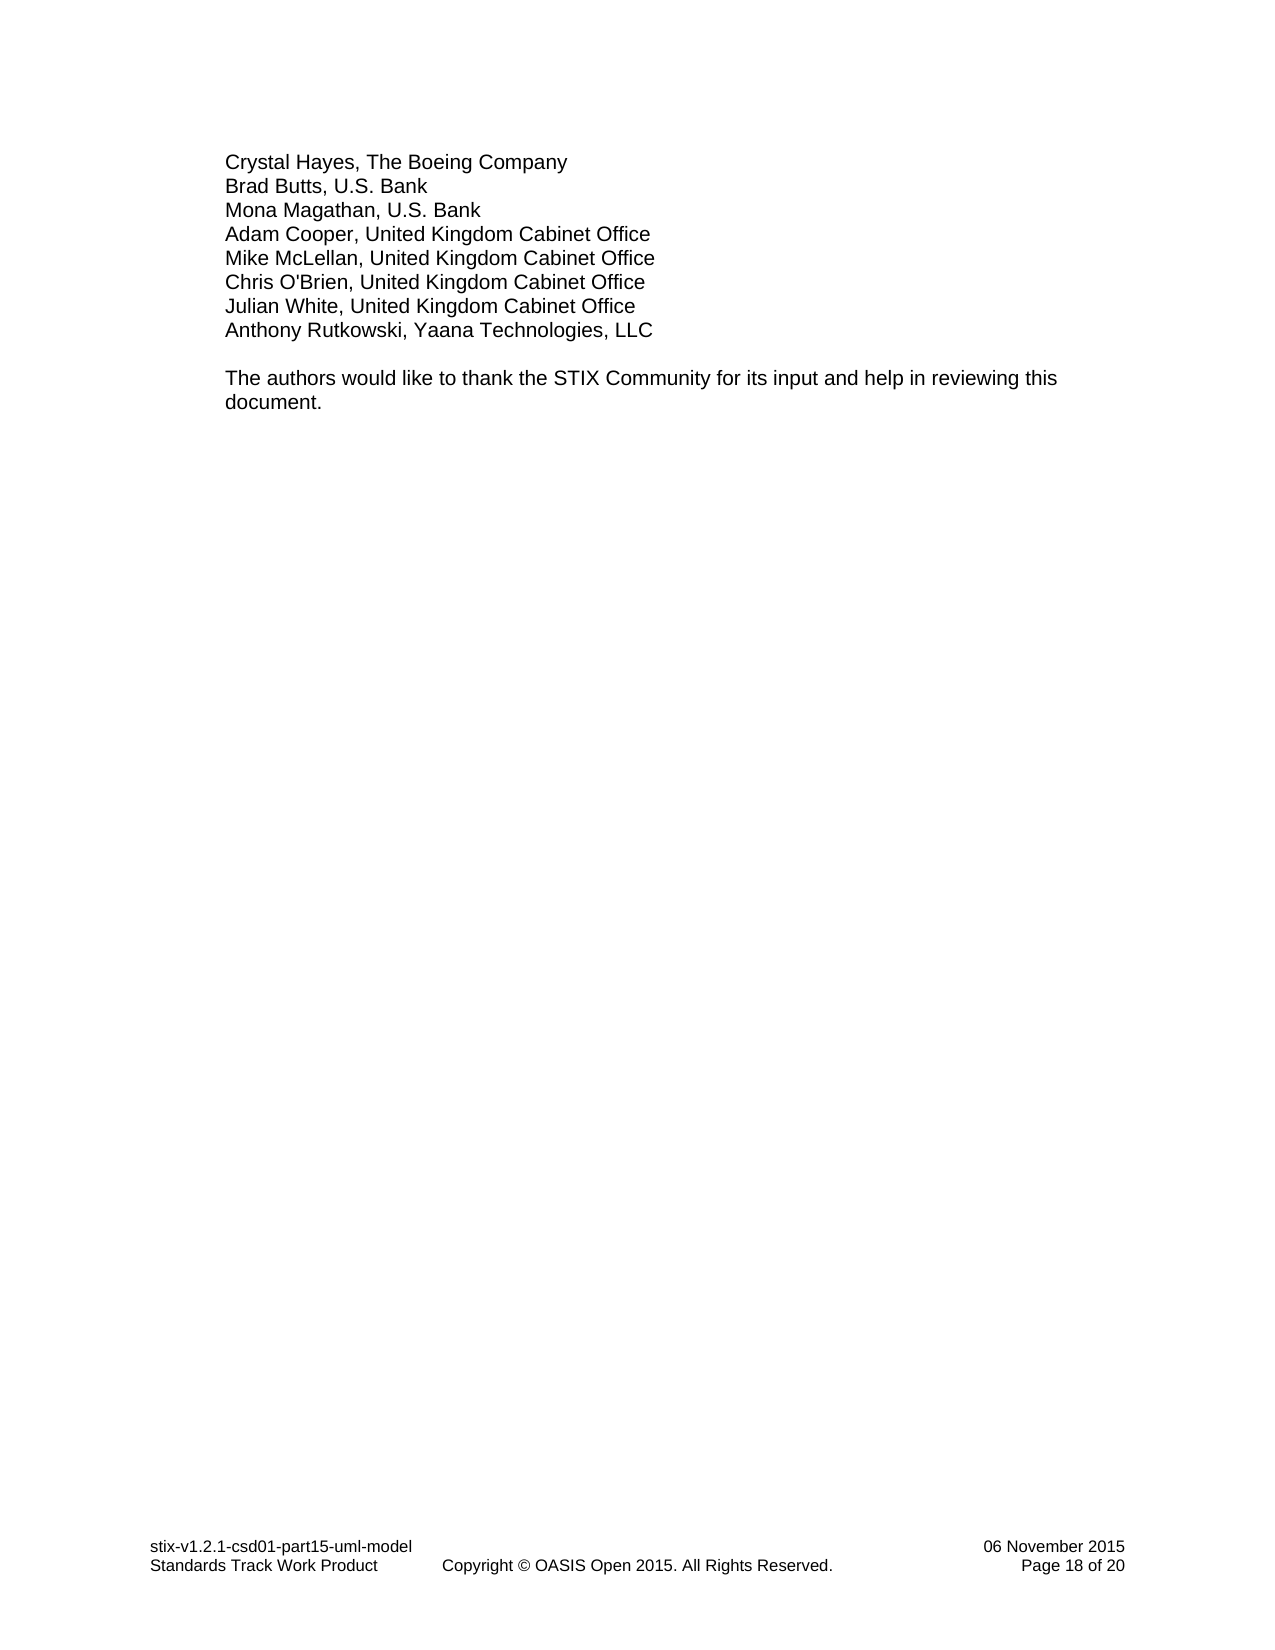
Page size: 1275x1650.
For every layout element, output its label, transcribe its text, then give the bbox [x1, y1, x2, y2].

text The authors would like to thank the STIX Community for its input and help in reviewing this document. [225, 366, 1125, 413]
text Crystal Hayes, The Boeing Company [225, 150, 1125, 174]
text Adam Cooper, United Kingdom Cabinet Office [225, 222, 1125, 246]
text Anthony Rutkowski, Yaana Technologies, LLC [225, 318, 1125, 342]
text Chris O'Brien, United Kingdom Cabinet Office [225, 270, 1125, 294]
text Mike McLellan, United Kingdom Cabinet Office [225, 246, 1125, 270]
text Julian White, United Kingdom Cabinet Office [225, 294, 1125, 318]
text Mona Magathan, U.S. Bank [225, 198, 1125, 222]
text Brad Butts, U.S. Bank [225, 174, 1125, 198]
